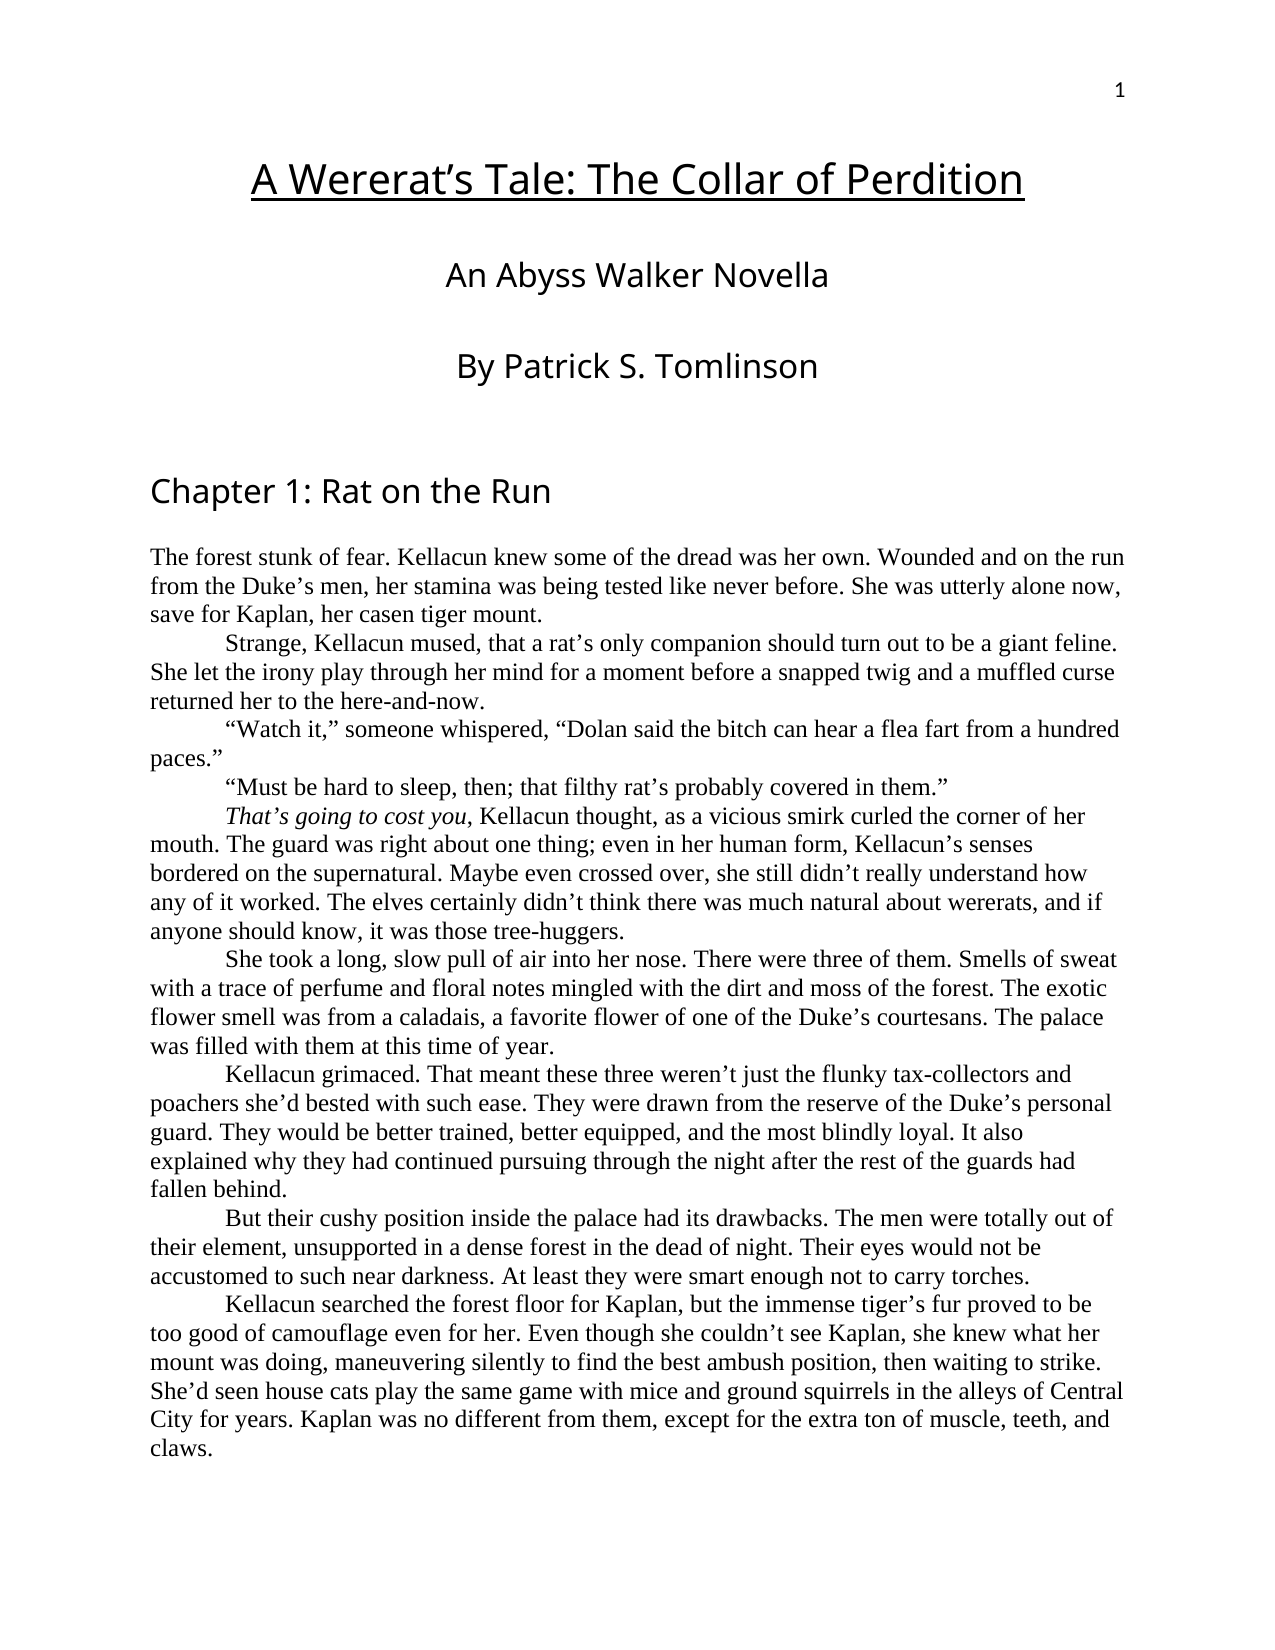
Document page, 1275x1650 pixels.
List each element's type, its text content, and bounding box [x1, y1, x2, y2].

text That’s going to cost you, Kellacun thought, as a vicious smirk curled the corner of her mouth. The guard was right about one thing; even in her human form, Kellacun’s senses bordered on the supernatural. Maybe even crossed over, she still didn’t really understand how any of it worked. The elves certainly didn’t think there was much natural about wererats, and if anyone should know, it was those tree-huggers. [150, 801, 1125, 944]
text She took a long, slow pull of air into her nose. There were three of them. Smells of sweat with a trace of perfume and floral notes mingled with the dirt and moss of the forest. The exotic flower smell was from a caladais, a favorite flower of one of the Duke’s courtesans. The palace was filled with them at this time of year. [150, 944, 1125, 1059]
text An Abyss Walker Novella [150, 252, 1125, 298]
text “Watch it,” someone whispered, “Dolan said the bitch can hear a flea fart from a hundred paces.” [150, 714, 1125, 772]
text “Must be hard to sleep, then; that filthy rat’s probably covered in them.” [150, 772, 1125, 801]
text Kellacun grimaced. That meant these three weren’t just the flunky tax-collectors and poachers she’d bested with such ease. They were drawn from the reserve of the Duke’s personal guard. They would be better trained, better equipped, and the most blindly loyal. It also explained why they had continued pursuing through the night after the rest of the guards had fallen behind. [150, 1059, 1125, 1203]
text A Wererat’s Tale: The Collar of Perdition [150, 150, 1125, 207]
text Kellacun searched the forest floor for Kaplan, but the immense tiger’s fur proved to be too good of camouflage even for her. Even though she couldn’t see Kaplan, she knew what her mount was doing, maneuvering silently to find the best ambush position, then waiting to strike. She’d seen house cats play the same game with mice and ground squirrels in the alleys of Central City for years. Kaplan was no different from them, except for the extra ton of muscle, teeth, and claws. [150, 1289, 1125, 1462]
text Chapter 1: Rat on the Run [150, 468, 1125, 513]
text Strange, Kellacun mused, that a rat’s only companion should turn out to be a giant feline. She let the irony play through her mind for a moment before a snapped twig and a muffled curse returned her to the here-and-now. [150, 628, 1125, 714]
text But their cushy position inside the palace had its drawbacks. The men were totally out of their element, unsupported in a dense forest in the dead of night. Their eyes would not be accustomed to such near darkness. At least they were smart enough not to carry torches. [150, 1203, 1125, 1289]
text The forest stunk of fear. Kellacun knew some of the dread was her own. Wounded and on the run from the Duke’s men, her stamina was being tested like never before. She was utterly alone now, save for Kaplan, her casen tiger mount. [150, 542, 1125, 628]
text By Patrick S. Tomlinson [150, 343, 1125, 388]
